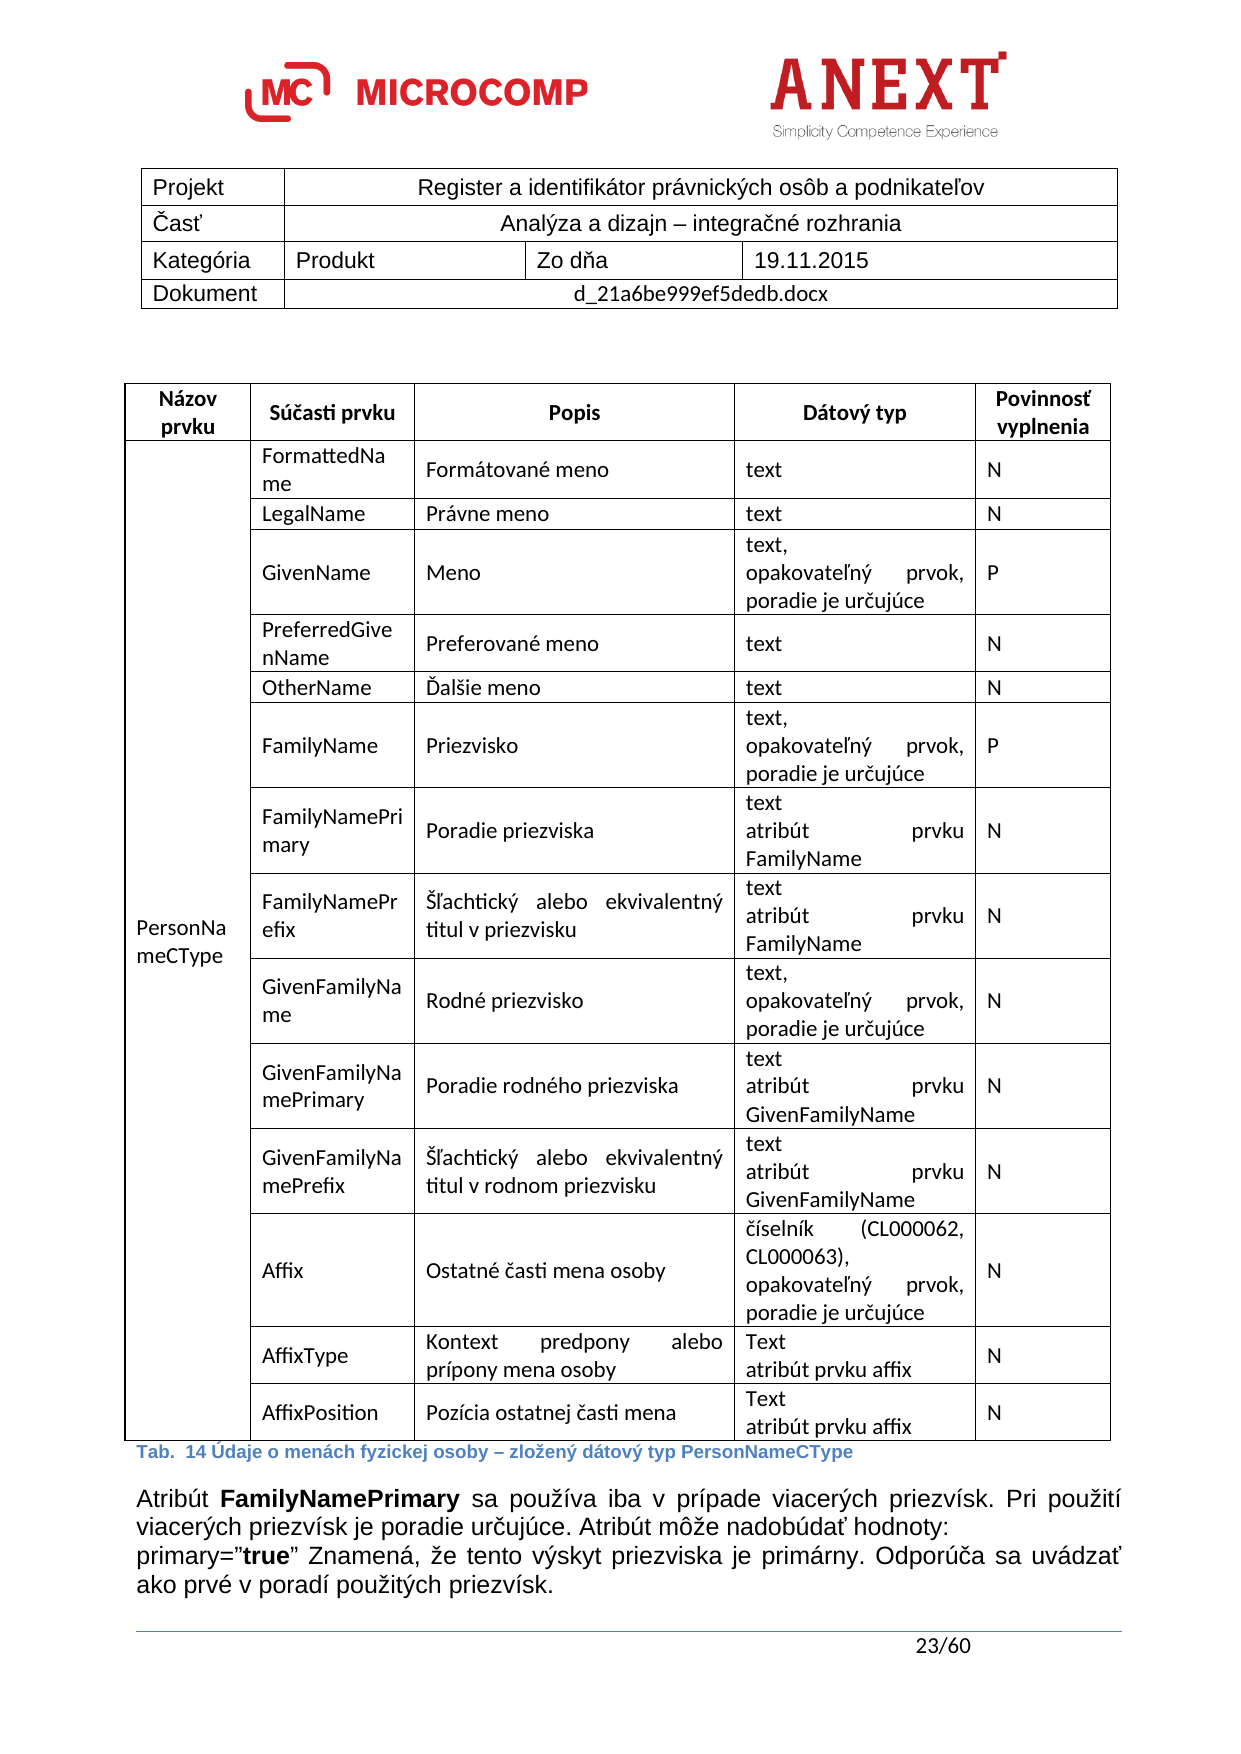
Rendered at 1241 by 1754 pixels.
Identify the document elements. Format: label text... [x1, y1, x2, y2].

text Atribút FamilyNamePrimary sa používa iba v prípade viacerých priezvísk. Pri použití viacerých priezvísk je poradie určujúce. Atribút môže nadobúdať hodnoty: [136, 1483, 1122, 1541]
table_cell N [976, 1129, 1110, 1213]
table_cell text, opakovateľný prvok, poradie je určujúce [735, 530, 975, 614]
table_cell P [976, 703, 1110, 787]
table_cell Poradie rodného priezviska [415, 1044, 734, 1128]
table_cell AffixPosition [251, 1384, 414, 1440]
table_header Súčasti prvku [251, 384, 414, 440]
table_cell FamilyNamePrimary [251, 788, 414, 872]
table_cell Priezvisko [415, 703, 734, 787]
table_cell číselník (CL000062, CL000063), opakovateľný prvok, poradie je určujúce [735, 1214, 975, 1326]
text Tab. 14 Údaje o menách fyzickej osoby – zložený dátový typ PersonNameCType [136, 1441, 1122, 1463]
table_cell Ďalšie meno [415, 672, 734, 702]
table_cell GivenName [251, 530, 414, 614]
picture [245, 62, 588, 122]
table_header Popis [415, 384, 734, 440]
table_cell Šľachtický alebo ekvivalentný titul v rodnom priezvisku [415, 1129, 734, 1213]
table_cell PreferredGivenName [251, 615, 414, 671]
table_cell text [735, 672, 975, 702]
table_cell text [735, 615, 975, 671]
table_cell N [976, 1384, 1110, 1440]
table_cell text atribút prvku GivenFamilyName [735, 1129, 975, 1213]
table_cell text [735, 499, 975, 529]
table_cell N [976, 788, 1110, 872]
table_cell P [976, 530, 1110, 614]
table_cell Rodné priezvisko [415, 959, 734, 1043]
table_cell text, opakovateľný prvok, poradie je určujúce [735, 959, 975, 1043]
table_cell Kontext predpony alebo prípony mena osoby [415, 1327, 734, 1383]
table_cell N [976, 959, 1110, 1043]
table_cell N [976, 672, 1110, 702]
table_cell Preferované meno [415, 615, 734, 671]
table_cell Ostatné časti mena osoby [415, 1214, 734, 1326]
table_cell Meno [415, 530, 734, 614]
table_cell Šľachtický alebo ekvivalentný titul v priezvisku [415, 874, 734, 957]
table_cell Text atribút prvku affix [735, 1384, 975, 1440]
table_cell FormattedName [251, 441, 414, 497]
table_cell GivenFamilyName [251, 959, 414, 1043]
table_header Dátový typ [735, 384, 975, 440]
table_cell GivenFamilyNamePrefix [251, 1129, 414, 1213]
table_cell Formátované meno [415, 441, 734, 497]
table_cell AffixType [251, 1327, 414, 1383]
table_cell Právne meno [415, 499, 734, 529]
table_cell N [976, 874, 1110, 957]
table_cell text atribút prvku FamilyName [735, 874, 975, 957]
table_cell N [976, 1044, 1110, 1128]
table_cell text, opakovateľný prvok, poradie je určujúce [735, 703, 975, 787]
table_cell N [976, 441, 1110, 497]
table_cell text atribút prvku GivenFamilyName [735, 1044, 975, 1128]
table_cell N [976, 615, 1110, 671]
table_cell Poradie priezviska [415, 788, 734, 872]
table_cell LegalName [251, 499, 414, 529]
table_header Povinnosť vyplnenia [976, 384, 1110, 440]
text primary=”true” Znamená, že tento výskyt priezviska je primárny. Odporúča sa uvádzať ako prvé v poradí použitých priezvísk. [136, 1541, 1122, 1598]
table_cell Affix [251, 1214, 414, 1326]
table_cell N [976, 1327, 1110, 1383]
table_cell PersonNameCType [126, 441, 250, 1440]
table_header Názov prvku [126, 384, 250, 440]
table_cell text [735, 441, 975, 497]
table_cell N [976, 1214, 1110, 1326]
table_cell FamilyName [251, 703, 414, 787]
table_cell Pozícia ostatnej časti mena [415, 1384, 734, 1440]
table_cell Text atribút prvku affix [735, 1327, 975, 1383]
picture [748, 50, 1013, 143]
table_cell FamilyNamePrefix [251, 874, 414, 957]
table_cell OtherName [251, 672, 414, 702]
table_cell N [976, 499, 1110, 529]
table_cell GivenFamilyNamePrimary [251, 1044, 414, 1128]
table_cell text atribút prvku FamilyName [735, 788, 975, 872]
